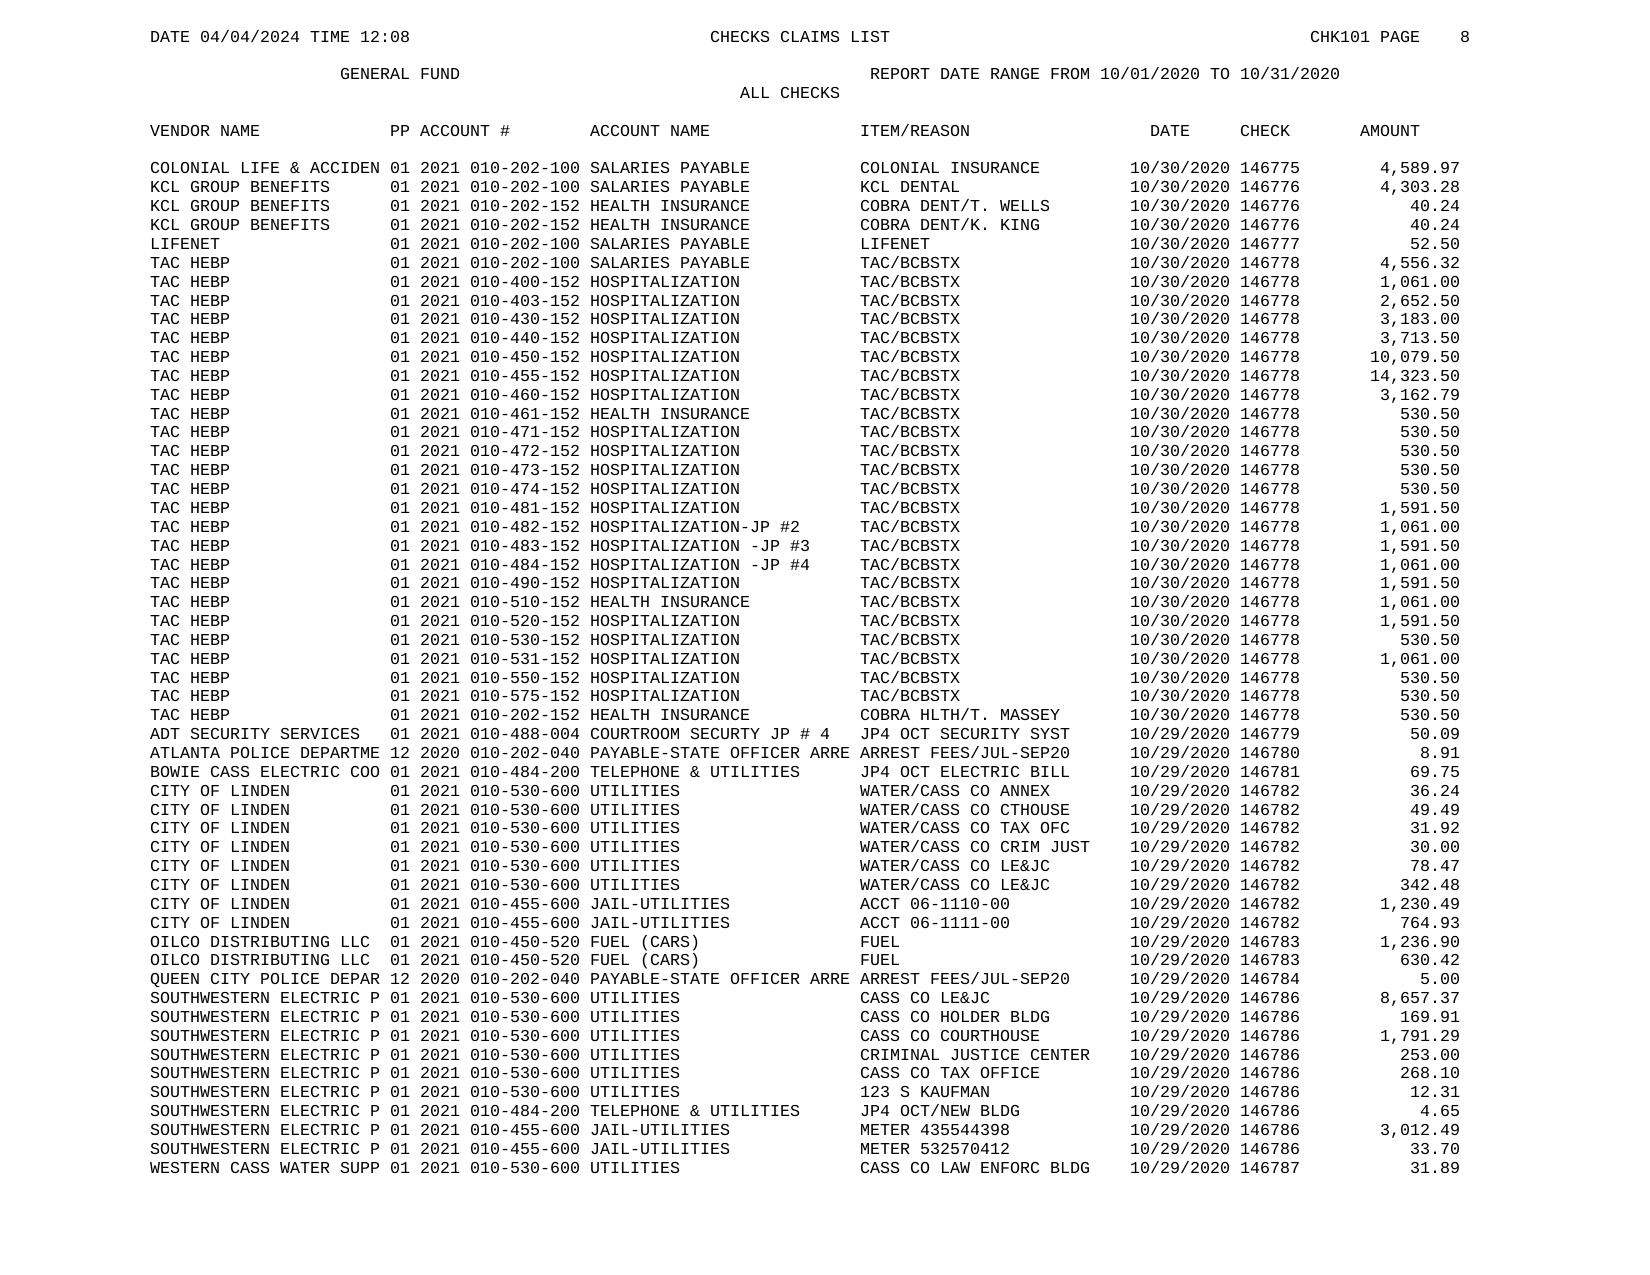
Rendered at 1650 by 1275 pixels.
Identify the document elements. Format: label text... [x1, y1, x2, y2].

text TAC HEBP 01 2021 010-550-152 HOSPITALIZATION TAC/BCBSTX 10/30/2020 146778 530.50 [150, 669, 1500, 688]
text TAC HEBP 01 2021 010-403-152 HOSPITALIZATION TAC/BCBSTX 10/30/2020 146778 2,652.50 [150, 292, 1500, 311]
text SOUTHWESTERN ELECTRIC P 01 2021 010-484-200 TELEPHONE & UTILITIES JP4 OCT/NEW BLDG 10/29/2020 146786 4.65 [150, 1103, 1500, 1122]
text TAC HEBP 01 2021 010-450-152 HOSPITALIZATION TAC/BCBSTX 10/30/2020 146778 10,079.50 [150, 349, 1500, 367]
text TAC HEBP 01 2021 010-473-152 HOSPITALIZATION TAC/BCBSTX 10/30/2020 146778 530.50 [150, 462, 1500, 481]
text TAC HEBP 01 2021 010-474-152 HOSPITALIZATION TAC/BCBSTX 10/30/2020 146778 530.50 [150, 481, 1500, 499]
text TAC HEBP 01 2021 010-202-152 HEALTH INSURANCE COBRA HLTH/T. MASSEY 10/30/2020 146778 530.50 [150, 707, 1500, 726]
text ATLANTA POLICE DEPARTME 12 2020 010-202-040 PAYABLE-STATE OFFICER ARRE ARREST FEES/JUL-SEP20 10/29/2020 146780 8.91 [150, 744, 1500, 763]
text ALL CHECKS [150, 85, 1500, 103]
text TAC HEBP 01 2021 010-460-152 HOSPITALIZATION TAC/BCBSTX 10/30/2020 146778 3,162.79 [150, 386, 1500, 405]
text CITY OF LINDEN 01 2021 010-455-600 JAIL-UTILITIES ACCT 06-1111-00 10/29/2020 146782 764.93 [150, 914, 1500, 933]
text TAC HEBP 01 2021 010-484-152 HOSPITALIZATION -JP #4 TAC/BCBSTX 10/30/2020 146778 1,061.00 [150, 556, 1500, 575]
text BOWIE CASS ELECTRIC COO 01 2021 010-484-200 TELEPHONE & UTILITIES JP4 OCT ELECTRIC BILL 10/29/2020 146781 69.75 [150, 763, 1500, 782]
text TAC HEBP 01 2021 010-455-152 HOSPITALIZATION TAC/BCBSTX 10/30/2020 146778 14,323.50 [150, 367, 1500, 386]
text TAC HEBP 01 2021 010-510-152 HEALTH INSURANCE TAC/BCBSTX 10/30/2020 146778 1,061.00 [150, 594, 1500, 613]
text SOUTHWESTERN ELECTRIC P 01 2021 010-455-600 JAIL-UTILITIES METER 532570412 10/29/2020 146786 33.70 [150, 1141, 1500, 1159]
text CITY OF LINDEN 01 2021 010-530-600 UTILITIES WATER/CASS CO ANNEX 10/29/2020 146782 36.24 [150, 782, 1500, 801]
text SOUTHWESTERN ELECTRIC P 01 2021 010-530-600 UTILITIES CASS CO LE&JC 10/29/2020 146786 8,657.37 [150, 990, 1500, 1008]
text SOUTHWESTERN ELECTRIC P 01 2021 010-455-600 JAIL-UTILITIES METER 435544398 10/29/2020 146786 3,012.49 [150, 1122, 1500, 1141]
text LIFENET 01 2021 010-202-100 SALARIES PAYABLE LIFENET 10/30/2020 146777 52.50 [150, 236, 1500, 254]
text CITY OF LINDEN 01 2021 010-530-600 UTILITIES WATER/CASS CO LE&JC 10/29/2020 146782 342.48 [150, 877, 1500, 895]
text TAC HEBP 01 2021 010-490-152 HOSPITALIZATION TAC/BCBSTX 10/30/2020 146778 1,591.50 [150, 575, 1500, 594]
text TAC HEBP 01 2021 010-400-152 HOSPITALIZATION TAC/BCBSTX 10/30/2020 146778 1,061.00 [150, 273, 1500, 292]
text CITY OF LINDEN 01 2021 010-530-600 UTILITIES WATER/CASS CO CRIM JUST 10/29/2020 146782 30.00 [150, 839, 1500, 858]
text CITY OF LINDEN 01 2021 010-455-600 JAIL-UTILITIES ACCT 06-1110-00 10/29/2020 146782 1,230.49 [150, 895, 1500, 914]
text GENERAL FUND REPORT DATE RANGE FROM 10/01/2020 TO 10/31/2020 [150, 66, 1500, 85]
text VENDOR NAME PP ACCOUNT # ACCOUNT NAME ITEM/REASON DATE CHECK AMOUNT [150, 122, 1500, 141]
text SOUTHWESTERN ELECTRIC P 01 2021 010-530-600 UTILITIES 123 S KAUFMAN 10/29/2020 146786 12.31 [150, 1084, 1500, 1103]
text SOUTHWESTERN ELECTRIC P 01 2021 010-530-600 UTILITIES CASS CO TAX OFFICE 10/29/2020 146786 268.10 [150, 1065, 1500, 1084]
text TAC HEBP 01 2021 010-471-152 HOSPITALIZATION TAC/BCBSTX 10/30/2020 146778 530.50 [150, 424, 1500, 443]
text TAC HEBP 01 2021 010-483-152 HOSPITALIZATION -JP #3 TAC/BCBSTX 10/30/2020 146778 1,591.50 [150, 537, 1500, 556]
text TAC HEBP 01 2021 010-202-100 SALARIES PAYABLE TAC/BCBSTX 10/30/2020 146778 4,556.32 [150, 254, 1500, 273]
text CITY OF LINDEN 01 2021 010-530-600 UTILITIES WATER/CASS CO LE&JC 10/29/2020 146782 78.47 [150, 858, 1500, 877]
text QUEEN CITY POLICE DEPAR 12 2020 010-202-040 PAYABLE-STATE OFFICER ARRE ARREST FEES/JUL-SEP20 10/29/2020 146784 5.00 [150, 971, 1500, 990]
text SOUTHWESTERN ELECTRIC P 01 2021 010-530-600 UTILITIES CASS CO COURTHOUSE 10/29/2020 146786 1,791.29 [150, 1027, 1500, 1046]
text TAC HEBP 01 2021 010-482-152 HOSPITALIZATION-JP #2 TAC/BCBSTX 10/30/2020 146778 1,061.00 [150, 518, 1500, 537]
text OILCO DISTRIBUTING LLC 01 2021 010-450-520 FUEL (CARS) FUEL 10/29/2020 146783 630.42 [150, 952, 1500, 971]
text TAC HEBP 01 2021 010-430-152 HOSPITALIZATION TAC/BCBSTX 10/30/2020 146778 3,183.00 [150, 311, 1500, 330]
text WESTERN CASS WATER SUPP 01 2021 010-530-600 UTILITIES CASS CO LAW ENFORC BLDG 10/29/2020 146787 31.89 [150, 1159, 1500, 1178]
text TAC HEBP 01 2021 010-575-152 HOSPITALIZATION TAC/BCBSTX 10/30/2020 146778 530.50 [150, 688, 1500, 707]
text OILCO DISTRIBUTING LLC 01 2021 010-450-520 FUEL (CARS) FUEL 10/29/2020 146783 1,236.90 [150, 933, 1500, 952]
text SOUTHWESTERN ELECTRIC P 01 2021 010-530-600 UTILITIES CASS CO HOLDER BLDG 10/29/2020 146786 169.91 [150, 1008, 1500, 1027]
text COLONIAL LIFE & ACCIDEN 01 2021 010-202-100 SALARIES PAYABLE COLONIAL INSURANCE 10/30/2020 146775 4,589.97 [150, 160, 1500, 179]
text DATE 04/04/2024 TIME 12:08 CHECKS CLAIMS LIST CHK101 PAGE 8 [150, 28, 1500, 47]
text TAC HEBP 01 2021 010-520-152 HOSPITALIZATION TAC/BCBSTX 10/30/2020 146778 1,591.50 [150, 613, 1500, 631]
text TAC HEBP 01 2021 010-461-152 HEALTH INSURANCE TAC/BCBSTX 10/30/2020 146778 530.50 [150, 405, 1500, 424]
text ADT SECURITY SERVICES 01 2021 010-488-004 COURTROOM SECURTY JP # 4 JP4 OCT SECURITY SYST 10/29/2020 146779 50.09 [150, 726, 1500, 744]
text KCL GROUP BENEFITS 01 2021 010-202-152 HEALTH INSURANCE COBRA DENT/K. KING 10/30/2020 146776 40.24 [150, 217, 1500, 236]
text CITY OF LINDEN 01 2021 010-530-600 UTILITIES WATER/CASS CO CTHOUSE 10/29/2020 146782 49.49 [150, 801, 1500, 820]
text TAC HEBP 01 2021 010-440-152 HOSPITALIZATION TAC/BCBSTX 10/30/2020 146778 3,713.50 [150, 330, 1500, 349]
text SOUTHWESTERN ELECTRIC P 01 2021 010-530-600 UTILITIES CRIMINAL JUSTICE CENTER 10/29/2020 146786 253.00 [150, 1046, 1500, 1065]
text CITY OF LINDEN 01 2021 010-530-600 UTILITIES WATER/CASS CO TAX OFC 10/29/2020 146782 31.92 [150, 820, 1500, 839]
text TAC HEBP 01 2021 010-472-152 HOSPITALIZATION TAC/BCBSTX 10/30/2020 146778 530.50 [150, 443, 1500, 462]
text TAC HEBP 01 2021 010-481-152 HOSPITALIZATION TAC/BCBSTX 10/30/2020 146778 1,591.50 [150, 499, 1500, 518]
text KCL GROUP BENEFITS 01 2021 010-202-100 SALARIES PAYABLE KCL DENTAL 10/30/2020 146776 4,303.28 [150, 179, 1500, 198]
text TAC HEBP 01 2021 010-530-152 HOSPITALIZATION TAC/BCBSTX 10/30/2020 146778 530.50 [150, 631, 1500, 650]
text KCL GROUP BENEFITS 01 2021 010-202-152 HEALTH INSURANCE COBRA DENT/T. WELLS 10/30/2020 146776 40.24 [150, 198, 1500, 217]
text TAC HEBP 01 2021 010-531-152 HOSPITALIZATION TAC/BCBSTX 10/30/2020 146778 1,061.00 [150, 650, 1500, 669]
